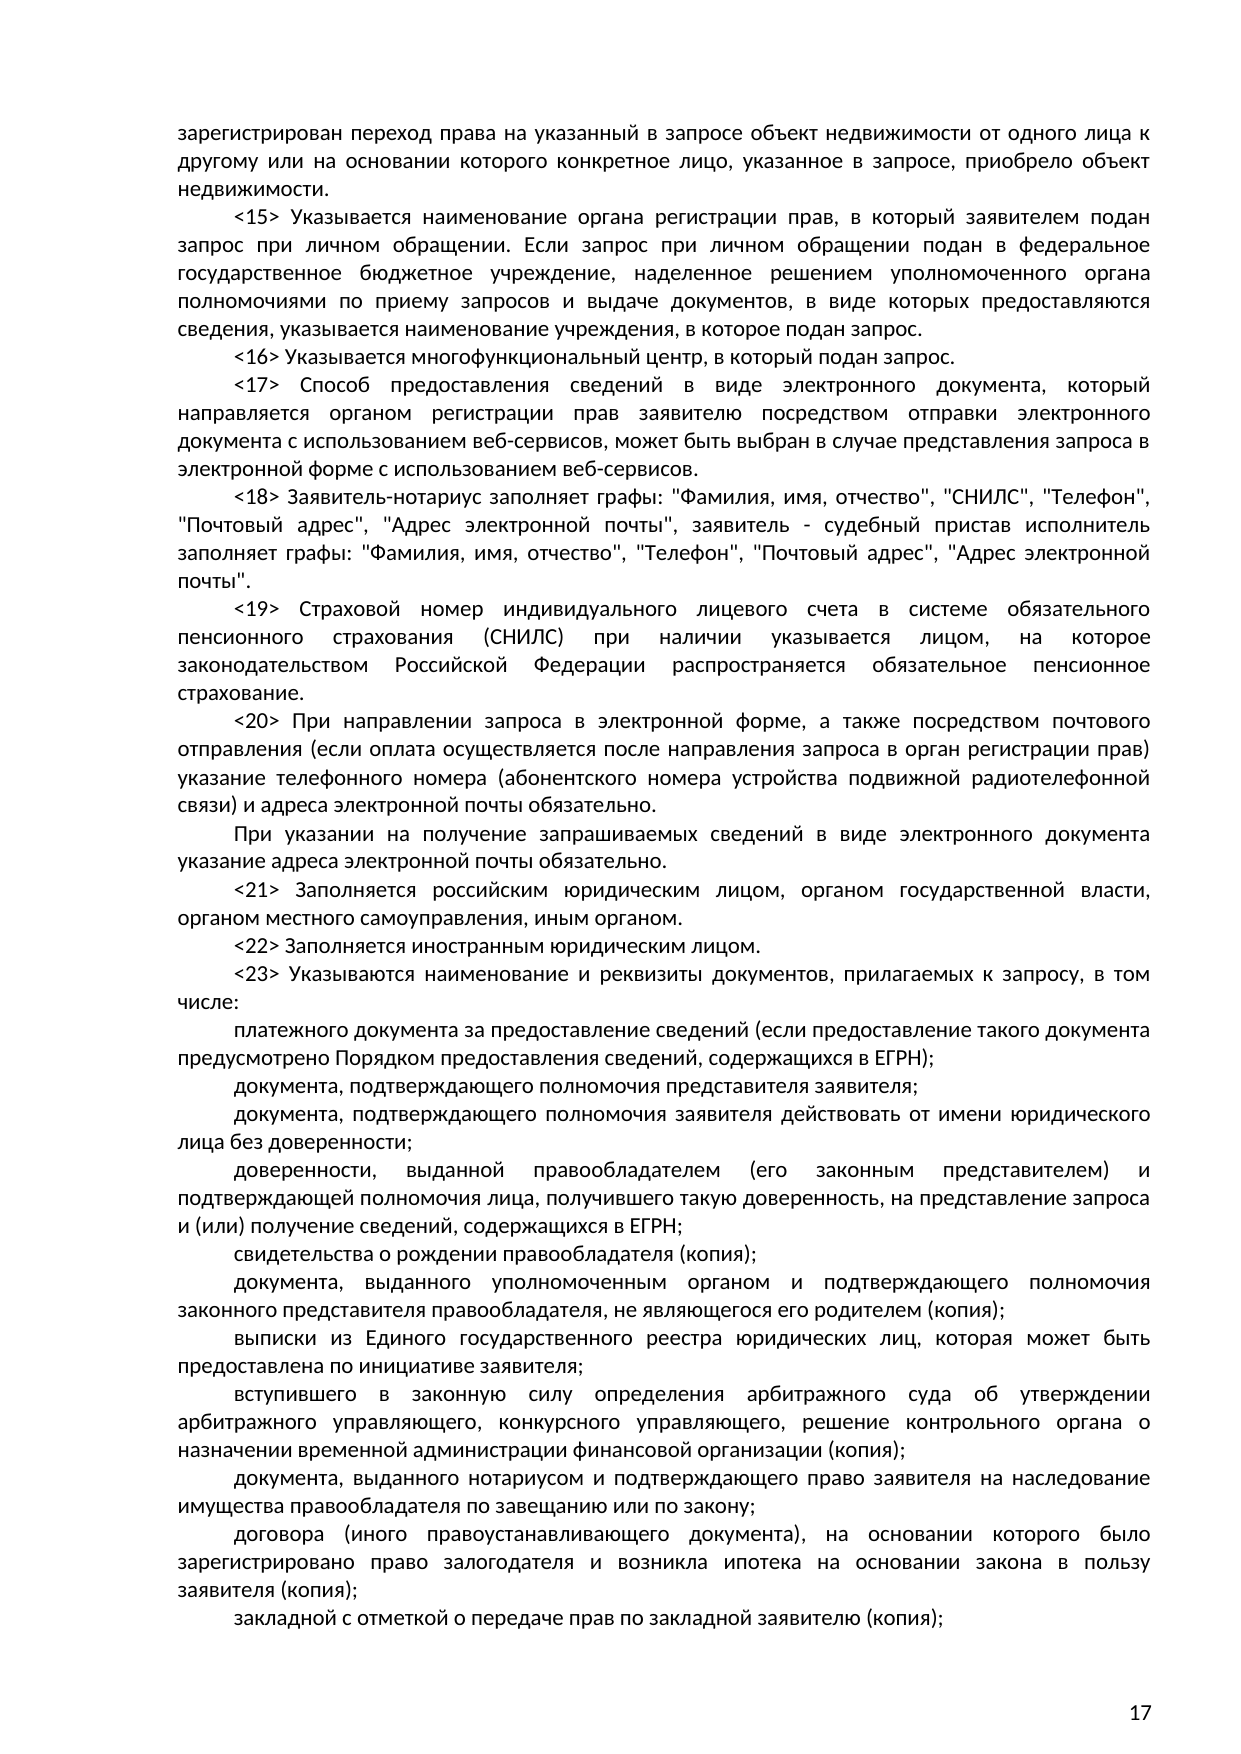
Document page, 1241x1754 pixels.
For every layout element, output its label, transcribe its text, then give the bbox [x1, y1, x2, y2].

text <19> Страховой номер индивидуального лицевого счета в системе обязательного пенсионного страхования (СНИЛС) при наличии указывается лицом, на которое законодательством Российской Федерации распространяется обязательное пенсионное страхование. [177, 594, 1152, 707]
text <23> Указываются наименование и реквизиты документов, прилагаемых к запросу, в том числе: [177, 959, 1152, 1015]
text При указании на получение запрашиваемых сведений в виде электронного документа указание адреса электронной почты обязательно. [177, 819, 1152, 875]
text <21> Заполняется российским юридическим лицом, органом государственной власти, органом местного самоуправления, иным органом. [177, 875, 1152, 931]
text <20> При направлении запроса в электронной форме, а также посредством почтового отправления (если оплата осуществляется после направления запроса в орган регистрации прав) указание телефонного номера (абонентского номера устройства подвижной радиотелефонной связи) и адреса электронной почты обязательно. [177, 707, 1152, 819]
text <16> Указывается многофункциональный центр, в который подан запрос. [177, 342, 1152, 370]
text выписки из Единого государственного реестра юридических лиц, которая может быть предоставлена по инициативе заявителя; [177, 1323, 1152, 1379]
text закладной с отметкой о передаче прав по закладной заявителю (копия); [177, 1603, 1152, 1631]
text документа, выданного нотариусом и подтверждающего право заявителя на наследование имущества правообладателя по завещанию или по закону; [177, 1463, 1152, 1519]
text вступившего в законную силу определения арбитражного суда об утверждении арбитражного управляющего, конкурсного управляющего, решение контрольного органа о назначении временной администрации финансовой организации (копия); [177, 1379, 1152, 1463]
text <22> Заполняется иностранным юридическим лицом. [177, 931, 1152, 959]
text <17> Способ предоставления сведений в виде электронного документа, который направляется органом регистрации прав заявителю посредством отправки электронного документа с использованием веб-сервисов, может быть выбран в случае представления запроса в электронной форме с использованием веб-сервисов. [177, 370, 1152, 482]
text документа, подтверждающего полномочия представителя заявителя; [177, 1071, 1152, 1099]
text доверенности, выданной правообладателем (его законным представителем) и подтверждающей полномочия лица, получившего такую доверенность, на представление запроса и (или) получение сведений, содержащихся в ЕГРН; [177, 1155, 1152, 1239]
text документа, подтверждающего полномочия заявителя действовать от имени юридического лица без доверенности; [177, 1099, 1152, 1155]
text <15> Указывается наименование органа регистрации прав, в который заявителем подан запрос при личном обращении. Если запрос при личном обращении подан в федеральное государственное бюджетное учреждение, наделенное решением уполномоченного органа полномочиями по приему запросов и выдаче документов, в виде которых предоставляются сведения, указывается наименование учреждения, в которое подан запрос. [177, 202, 1152, 342]
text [177, 118, 1152, 202]
text свидетельства о рождении правообладателя (копия); [177, 1239, 1152, 1267]
text документа, выданного уполномоченным органом и подтверждающего полномочия законного представителя правообладателя, не являющегося его родителем (копия); [177, 1267, 1152, 1323]
text <18> Заявитель-нотариус заполняет графы: "Фамилия, имя, отчество", "СНИЛС", "Телефон", "Почтовый адрес", "Адрес электронной почты", заявитель - судебный пристав исполнитель заполняет графы: "Фамилия, имя, отчество", "Телефон", "Почтовый адрес", "Адрес электронной почты". [177, 482, 1152, 594]
text платежного документа за предоставление сведений (если предоставление такого документа предусмотрено Порядком предоставления сведений, содержащихся в ЕГРН); [177, 1015, 1152, 1071]
text договора (иного правоустанавливающего документа), на основании которого было зарегистрировано право залогодателя и возникла ипотека на основании закона в пользу заявителя (копия); [177, 1519, 1152, 1603]
